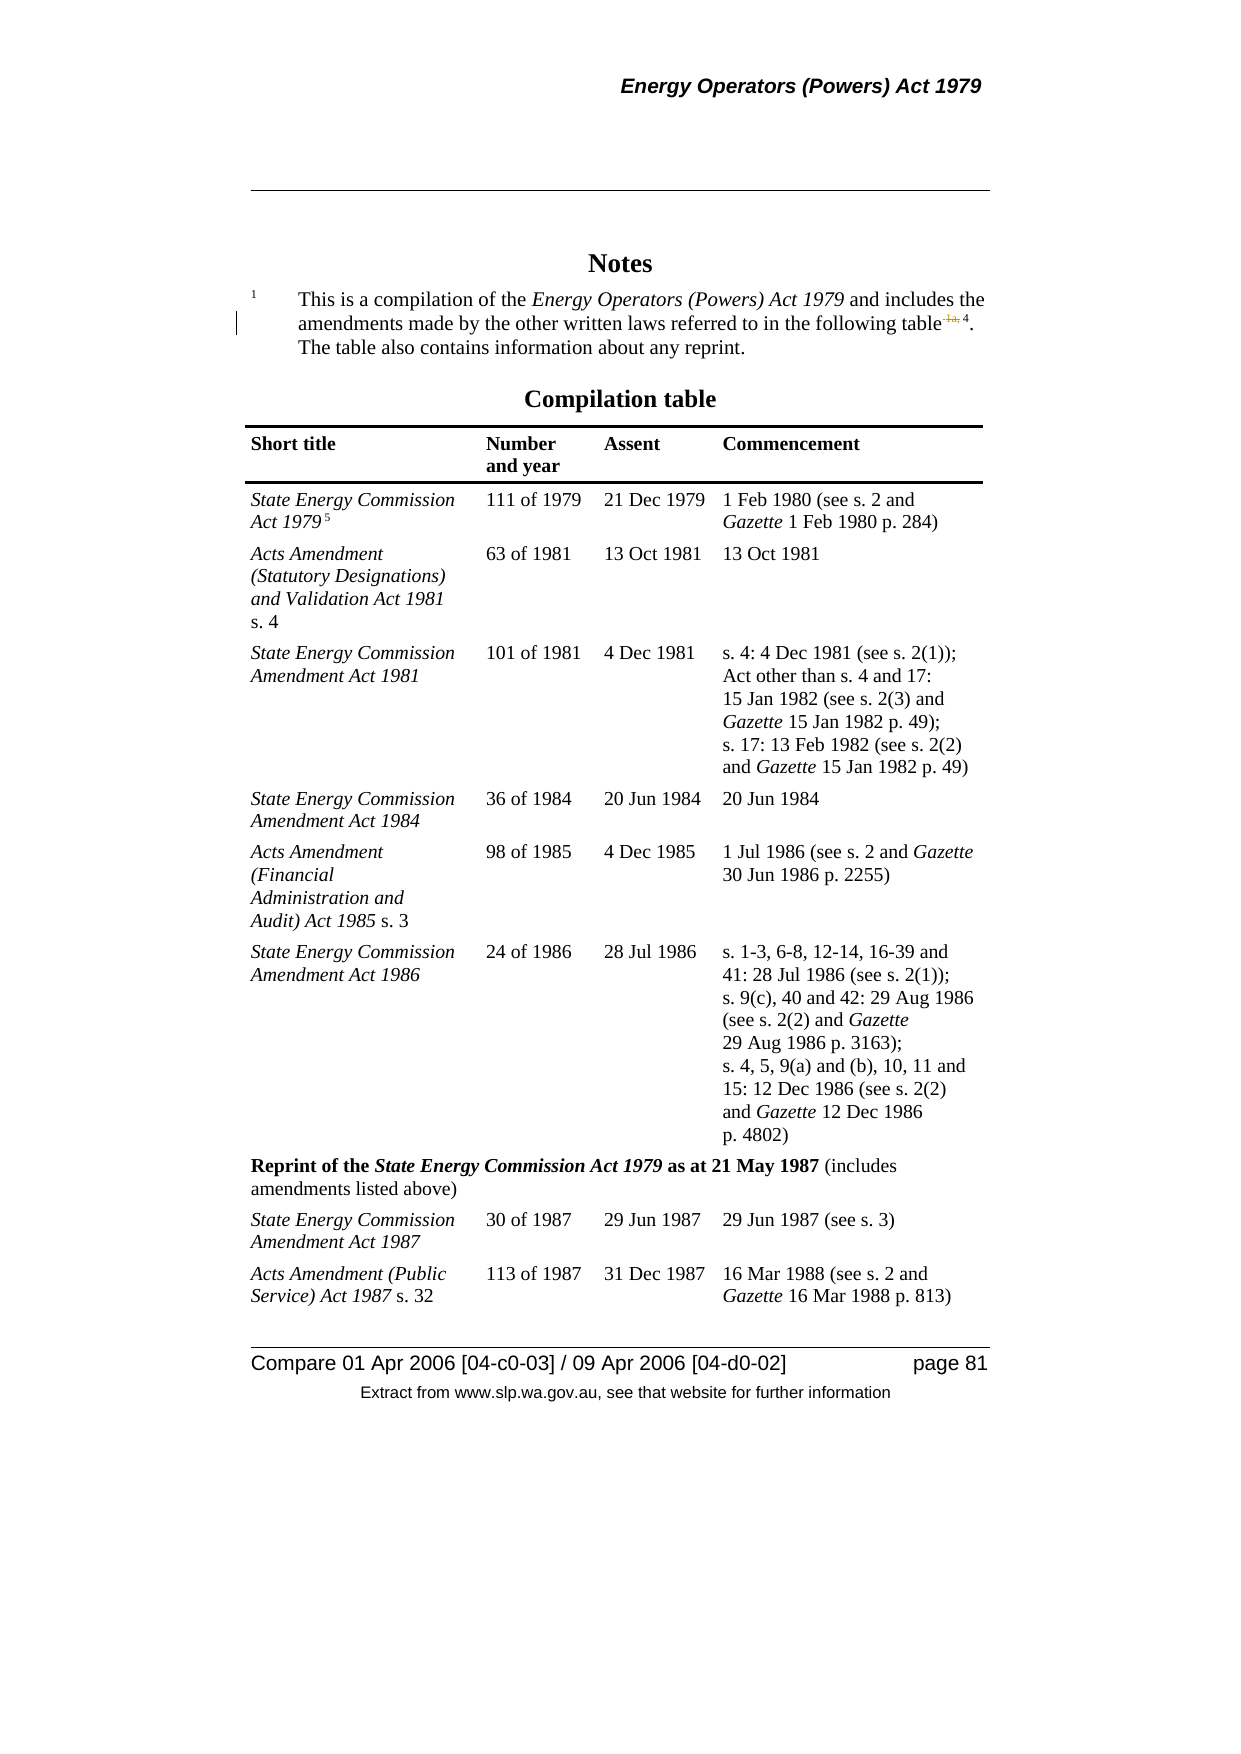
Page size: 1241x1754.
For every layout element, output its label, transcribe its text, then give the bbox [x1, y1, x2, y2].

table_cell 30 of 1987 [480, 1204, 598, 1257]
table_cell State Energy Commission Amendment Act 1984 [245, 782, 480, 836]
table_cell 21 Dec 1979 [598, 484, 716, 537]
table_cell 36 of 1984 [480, 782, 598, 836]
table_cell 111 of 1979 [480, 484, 598, 537]
table_header Assent [598, 428, 716, 481]
table_cell Reprint of the State Energy Commission Act 1979 as at 21 May 1987 (includes amendments listed above) [245, 1150, 980, 1203]
table_cell s. 1-3, 6-8, 12-14, 16-39 and 41: 28 Jul 1986 (see s. 2(1)); s. 9(c), 40 and 42: 29 Aug 1986 (see s. 2(2) and Gazette 29 Aug 1986 p. 3163); s. 4, 5, 9(a) and (b), 10, 11 and 15: 12 Dec 1986 (see s. 2(2) and Gazette 12 Dec 1986 p. 4802) [716, 936, 983, 1149]
text 1 This is a compilation of the Energy Operators (Powers) Act 1979 and includes the amendments made by the other written laws referred to in the following table 4. The table also contains information about any reprint. [251, 287, 990, 359]
table_cell 98 of 1985 [480, 836, 598, 936]
table_cell State Energy Commission Amendment Act 1987 [245, 1204, 480, 1257]
table_cell 4 Dec 1981 [598, 637, 716, 782]
table_cell 1 Feb 1980 (see s. 2 and Gazette 1 Feb 1980 p. 284) [716, 484, 983, 537]
table_cell 16 Mar 1988 (see s. 2 and Gazette 16 Mar 1988 p. 813) [716, 1258, 983, 1311]
table_cell 20 Jun 1984 [716, 782, 983, 836]
table_cell 29 Jun 1987 [598, 1204, 716, 1257]
table_cell 1 Jul 1986 (see s. 2 and Gazette 30 Jun 1986 p. 2255) [716, 836, 983, 936]
table_cell 20 Jun 1984 [598, 782, 716, 836]
table_cell Acts Amendment (Statutory Designations) and Validation Act 1981 s. 4 [245, 538, 480, 637]
subtitle Compilation table [251, 384, 990, 413]
table_header Short title [245, 428, 480, 481]
table_header Commencement [716, 428, 983, 481]
table_cell 63 of 1981 [480, 538, 598, 637]
table_cell Acts Amendment (Financial Administration and Audit) Act 1985 s. 3 [245, 836, 480, 936]
table_cell State Energy Commission Amendment Act 1986 [245, 936, 480, 1149]
table_cell 13 Oct 1981 [716, 538, 983, 637]
table_cell 13 Oct 1981 [598, 538, 716, 637]
table_cell 24 of 1986 [480, 936, 598, 1149]
table_header Number and year [480, 428, 598, 481]
table_cell 31 Dec 1987 [598, 1258, 716, 1311]
table_cell 28 Jul 1986 [598, 936, 716, 1149]
table_cell 29 Jun 1987 (see s. 3) [716, 1204, 983, 1257]
table_cell 101 of 1981 [480, 637, 598, 782]
table_cell State Energy Commission Amendment Act 1981 [245, 637, 480, 782]
table_cell s. 4: 4 Dec 1981 (see s. 2(1)); Act other than s. 4 and 17: 15 Jan 1982 (see s. 2(3) and Gazette 15 Jan 1982 p. 49); s. 17: 13 Feb 1982 (see s. 2(2) and Gazette 15 Jan 1982 p. 49) [716, 637, 983, 782]
table_cell 113 of 1987 [480, 1258, 598, 1311]
subtitle Notes [251, 247, 990, 279]
table_cell Acts Amendment (Public Service) Act 1987 s. 32 [245, 1258, 480, 1311]
table_cell 4 Dec 1985 [598, 836, 716, 936]
table_cell State Energy Commission Act 1979 5 [245, 484, 480, 537]
